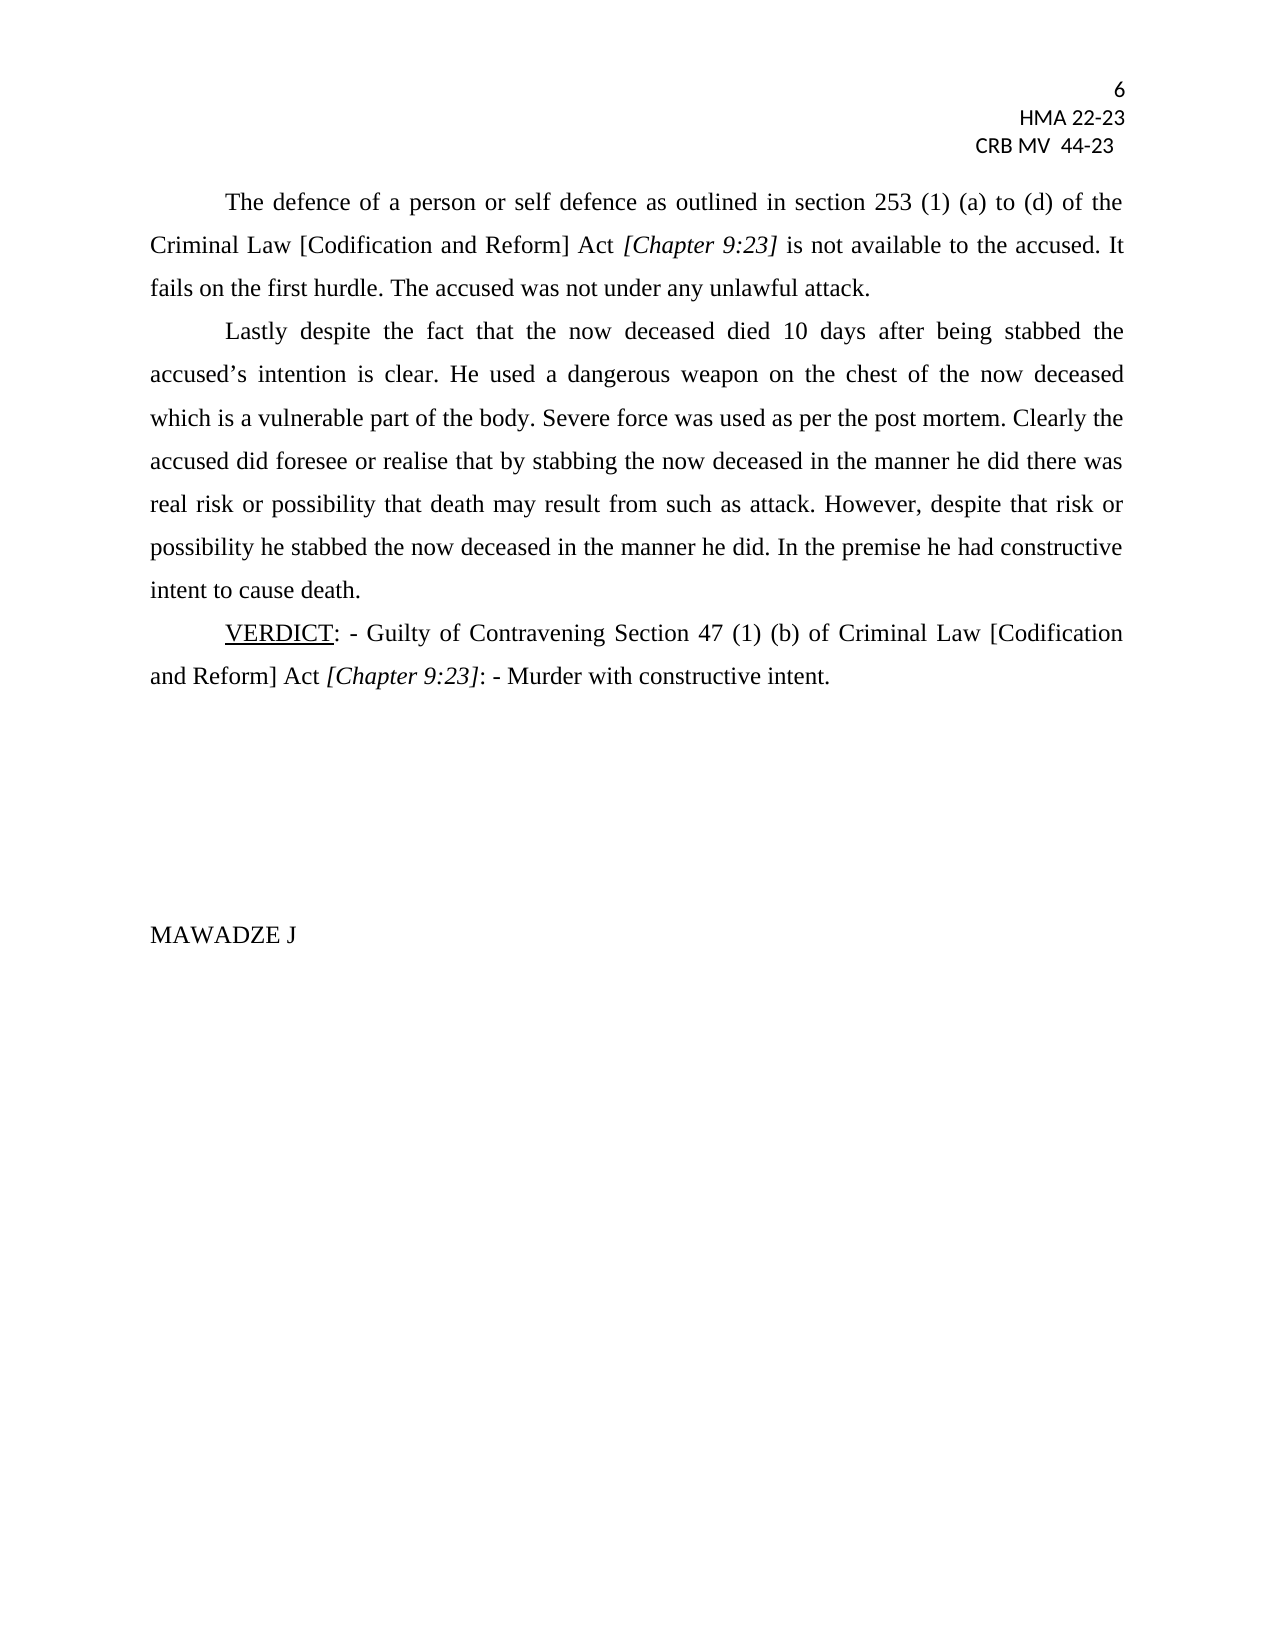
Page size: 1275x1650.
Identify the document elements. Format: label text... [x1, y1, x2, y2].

text Lastly despite the fact that the now deceased died 10 days after being stabbed the accused’s intention is clear. He used a dangerous weapon on the chest of the now deceased which is a vulnerable part of the body. Severe force was used as per the post mortem. Clearly the accused did foresee or realise that by stabbing the now deceased in the manner he did there was real risk or possibility that death may result from such as attack. However, despite that risk or possibility he stabbed the now deceased in the manner he did. In the premise he had constructive intent to cause death. [150, 316, 1125, 604]
text VERDICT: - Guilty of Contravening Section 47 (1) (b) of Criminal Law [Codification and Reform] Act [Chapter 9:23]: - Murder with constructive intent. [150, 618, 1125, 690]
text MAWADZE J [150, 920, 1125, 949]
text The defence of a person or self defence as outlined in section 253 (1) (a) to (d) of the Criminal Law [Codification and Reform] Act [Chapter 9:23] is not available to the accused. It fails on the first hurdle. The accused was not under any unlawful attack. [150, 187, 1125, 302]
